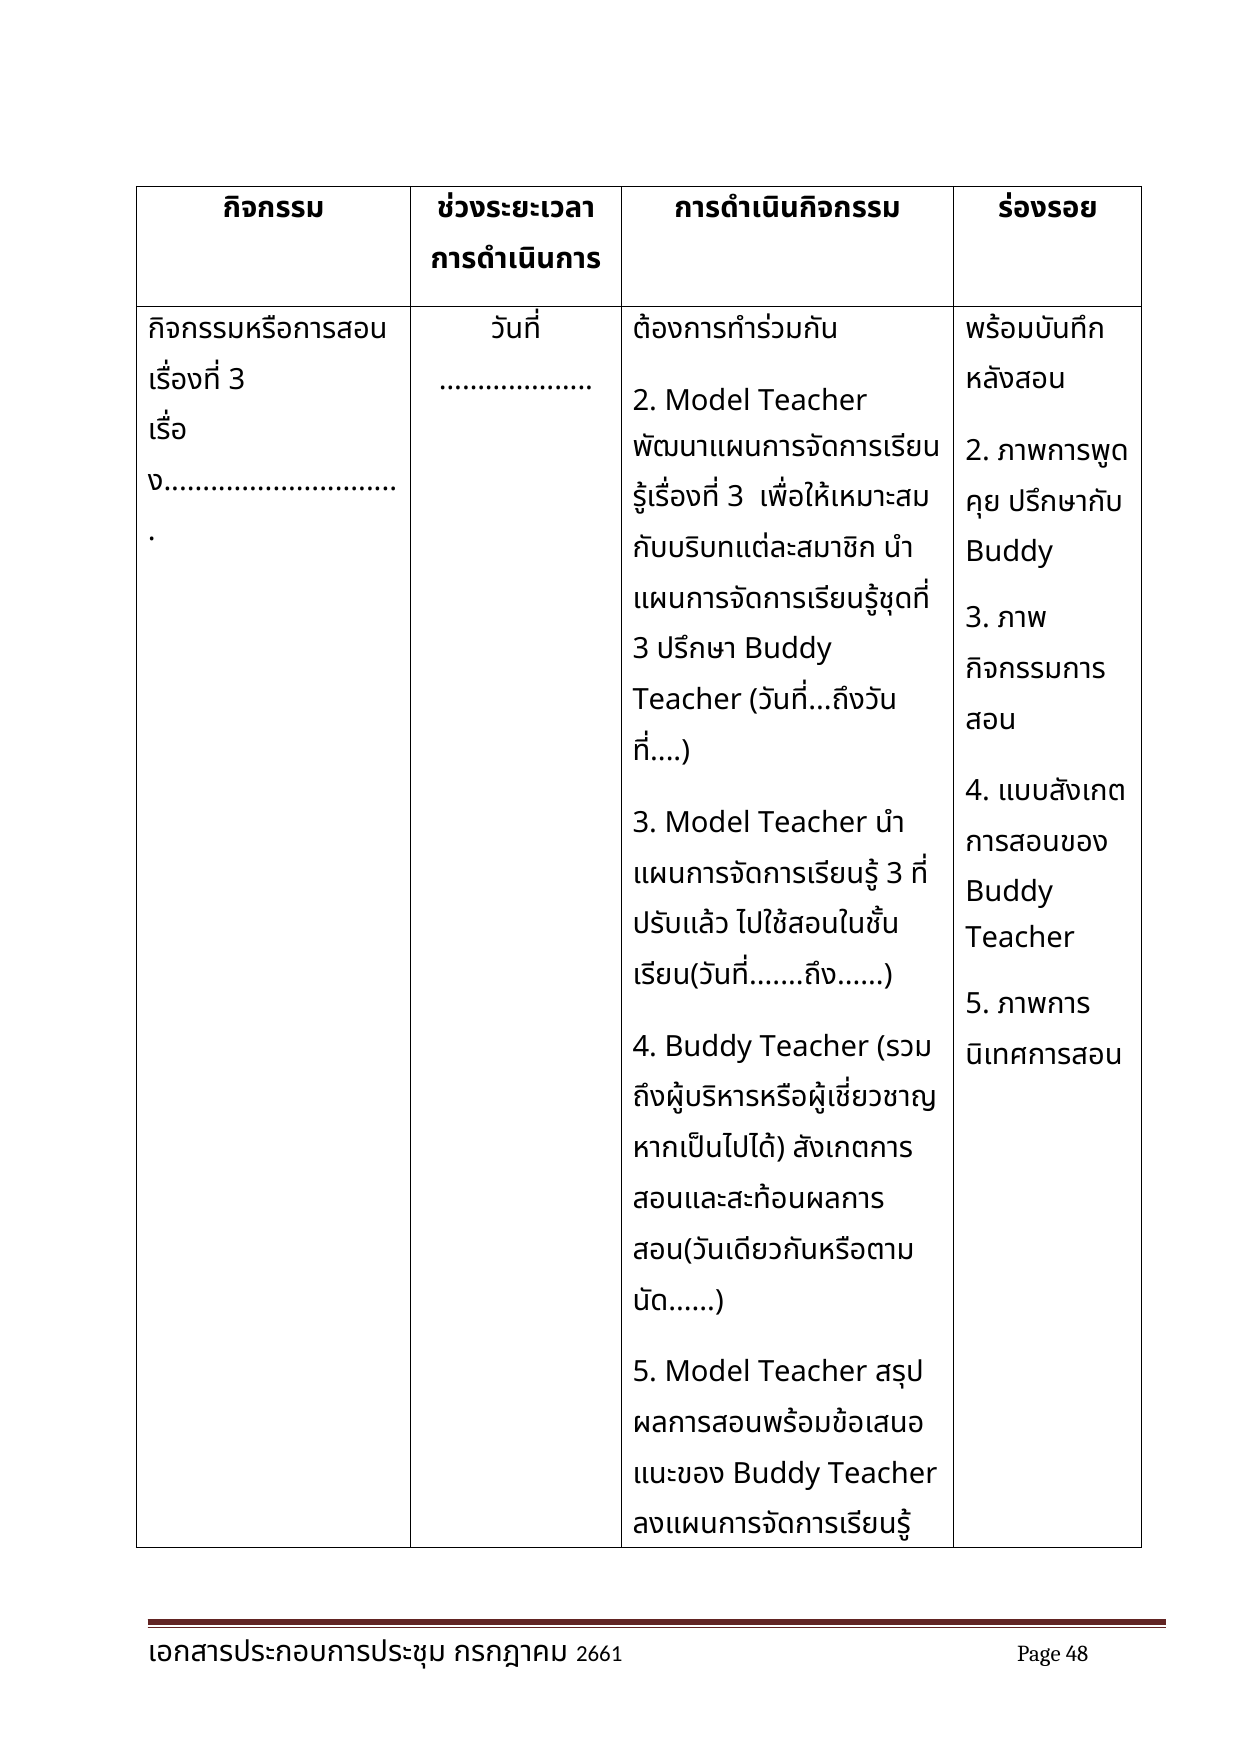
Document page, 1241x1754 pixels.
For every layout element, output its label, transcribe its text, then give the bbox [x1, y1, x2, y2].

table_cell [622, 307, 953, 1547]
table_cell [954, 307, 1141, 1547]
table_header กิจกรรม [137, 187, 410, 306]
table_header ร่องรอย [954, 187, 1141, 306]
table_header การดำเนินกิจกรรม [622, 187, 953, 306]
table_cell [137, 307, 410, 1547]
table_cell วันที่ ……………….. [411, 307, 621, 1547]
table_header ช่วงระยะเวลาการดำเนินการ [411, 187, 621, 306]
